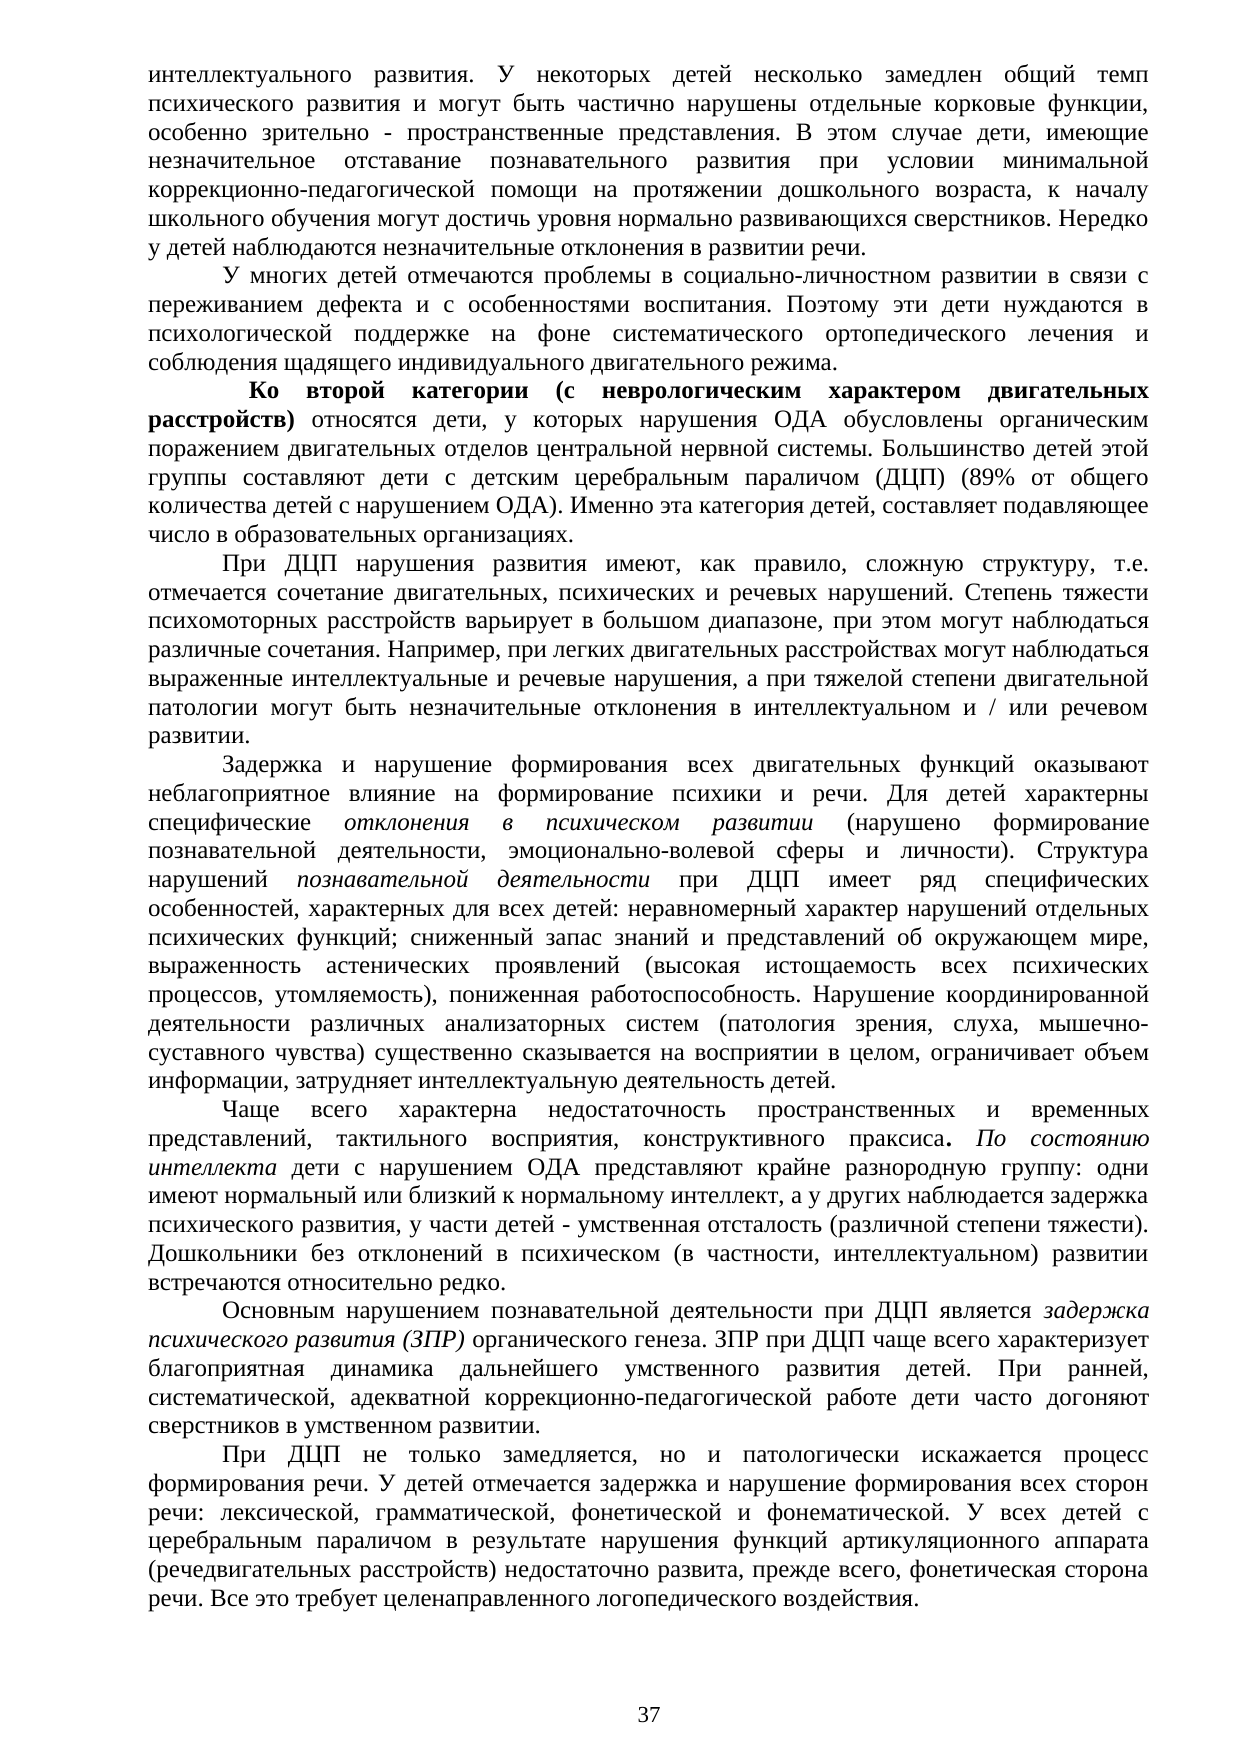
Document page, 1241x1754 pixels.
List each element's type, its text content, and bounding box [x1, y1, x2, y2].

text Ко второй категории (с неврологическим характером двигательных расстройств) относятся дети, у которых нарушения ОДА обусловлены органическим поражением двигательных отделов центральной нервной системы. Большинство детей этой группы составляют дети с детским церебральным параличом (ДЦП) (89% от общего количества детей с нарушением ОДА). Именно эта категория детей, составляет подавляющее число в образовательных организациях. [148, 375, 1150, 548]
text Чаще всего характерна недостаточность пространственных и временных представлений, тактильного восприятия, конструктивного праксиса. По состоянию интеллекта дети с нарушением ОДА представляют крайне разнородную группу: одни имеют нормальный или близкий к нормальному интеллект, а у других наблюдается задержка психического развития, у части детей - умственная отсталость (различной степени тяжести). Дошкольники без отклонений в психическом (в частности, интеллектуальном) развитии встречаются относительно редко. [148, 1094, 1150, 1295]
text При ДЦП не только замедляется, но и патологически искажается процесс формирования речи. У детей отмечается задержка и нарушение формирования всех сторон речи: лексической, грамматической, фонетической и фонематической. У всех детей с церебральным параличом в результате нарушения функций артикуляционного аппарата (речедвигательных расстройств) недостаточно развита, прежде всего, фонетическая сторона речи. Все это требует целенаправленного логопедического воздействия. [148, 1439, 1150, 1612]
text Основным нарушением познавательной деятельности при ДЦП является задержка психического развития (ЗПР) органического генеза. ЗПР при ДЦП чаще всего характеризует благоприятная динамика дальнейшего умственного развития детей. При ранней, систематической, адекватной коррекционно-педагогической работе дети часто догоняют сверстников в умственном развитии. [148, 1295, 1150, 1439]
text Задержка и нарушение формирования всех двигательных функций оказывают неблагоприятное влияние на формирование психики и речи. Для детей характерны специфические отклонения в психическом развитии (нарушено формирование познавательной деятельности, эмоционально-волевой сферы и личности). Структура нарушений познавательной деятельности при ДЦП имеет ряд специфических особенностей, характерных для всех детей: неравномерный характер нарушений отдельных психических функций; сниженный запас знаний и представлений об окружающем мире, выраженность астенических проявлений (высокая истощаемость всех психических процессов, утомляемость), пониженная работоспособность. Нарушение координированной деятельности различных анализаторных систем (патология зрения, слуха, мышечно-суставного чувства) существенно сказывается на восприятии в целом, ограничивает объем информации, затрудняет интеллектуальную деятельность детей. [148, 749, 1150, 1094]
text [148, 59, 1150, 260]
text У многих детей отмечаются проблемы в социально-личностном развитии в связи с переживанием дефекта и с особенностями воспитания. Поэтому эти дети нуждаются в психологической поддержке на фоне систематического ортопедического лечения и соблюдения щадящего индивидуального двигательного режима. [148, 260, 1150, 375]
text При ДЦП нарушения развития имеют, как правило, сложную структуру, т.е. отмечается сочетание двигательных, психических и речевых нарушений. Степень тяжести психомоторных расстройств варьирует в большом диапазоне, при этом могут наблюдаться различные сочетания. Например, при легких двигательных расстройствах могут наблюдаться выраженные интеллектуальные и речевые нарушения, а при тяжелой степени двигательной патологии могут быть незначительные отклонения в интеллектуальном и / или речевом развитии. [148, 548, 1150, 749]
